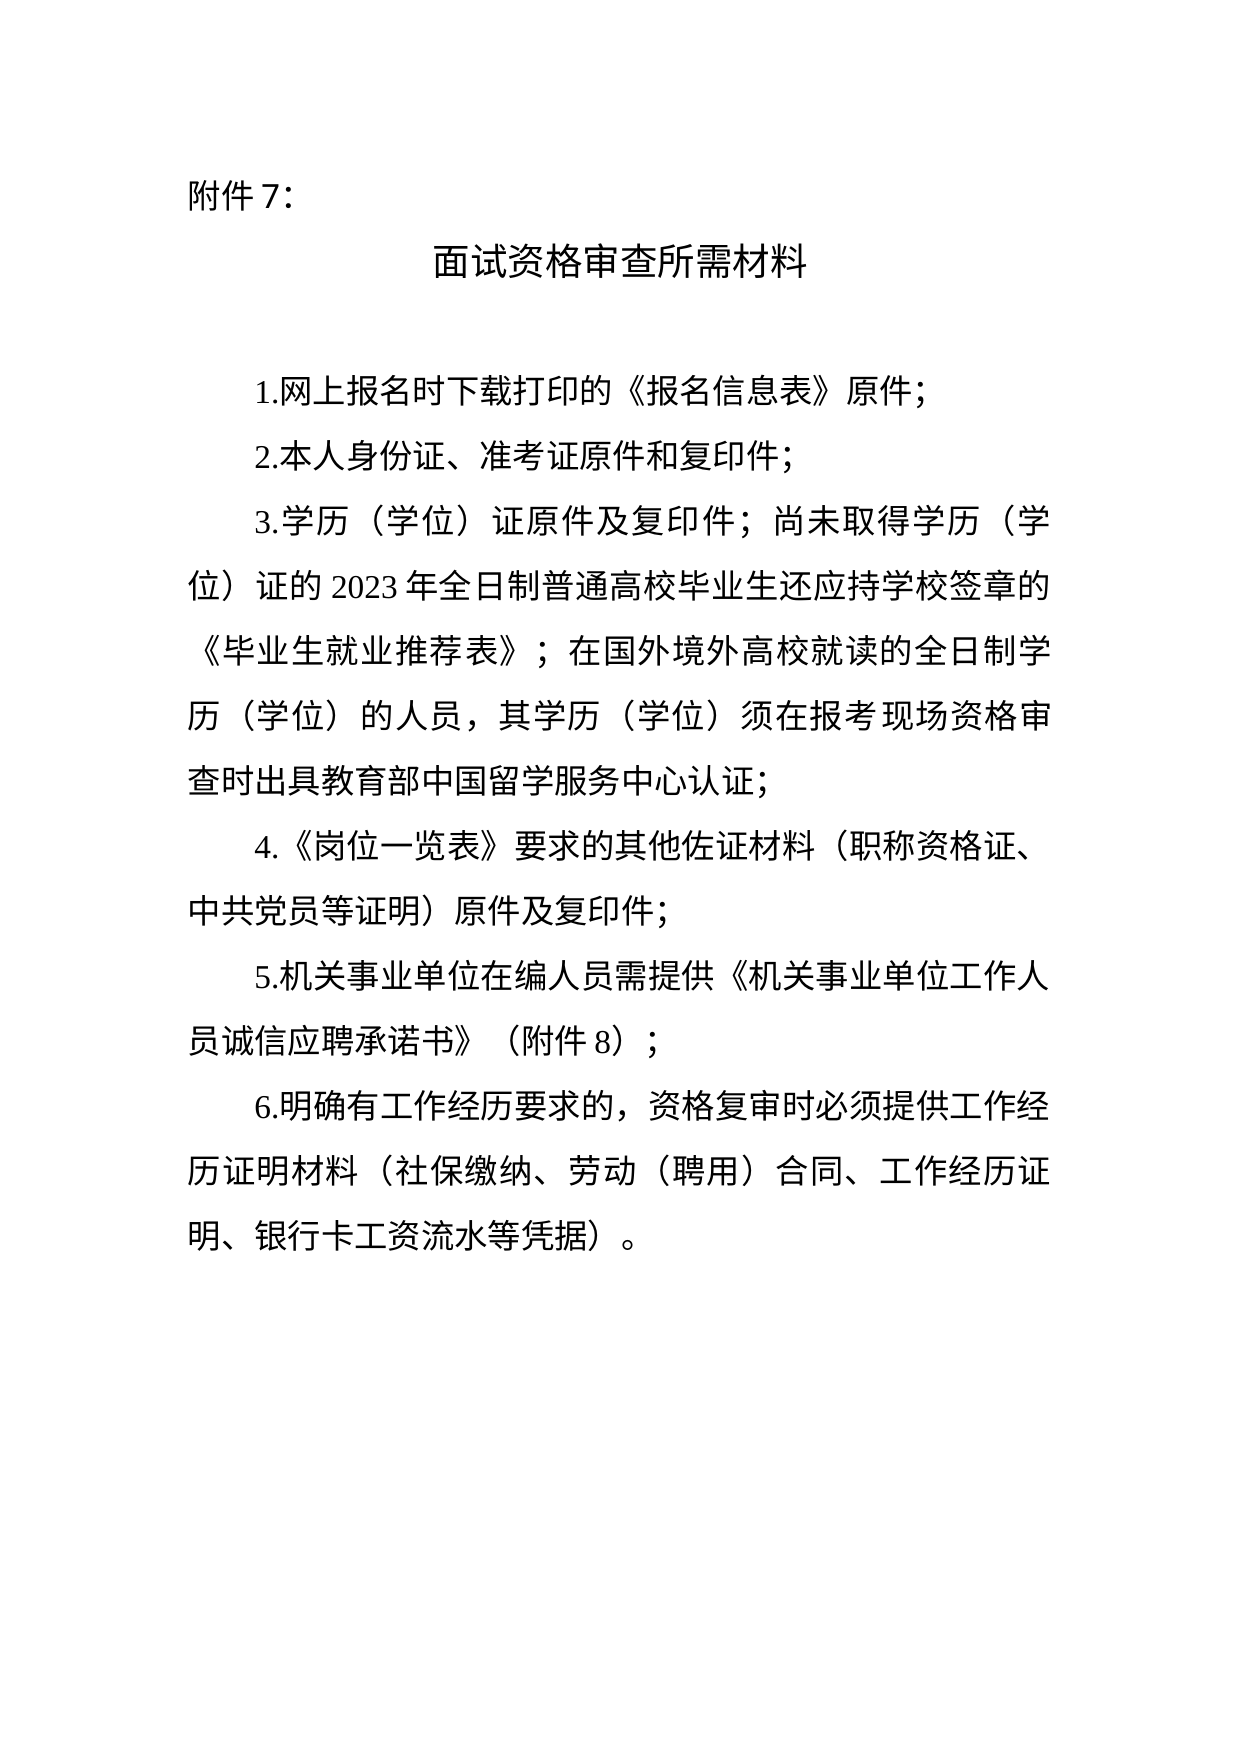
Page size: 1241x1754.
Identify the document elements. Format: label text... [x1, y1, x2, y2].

text 4.《岗位一览表》要求的其他佐证材料（职称资格证、中共党员等证明）原件及复印件； [187, 812, 1053, 942]
text 3.学历（学位）证原件及复印件；尚未取得学历（学位）证的2023年全日制普通高校毕业生还应持学校签章的《毕业生就业推荐表》；在国外境外高校就读的全日制学历（学位）的人员，其学历（学位）须在报考现场资格审查时出具教育部中国留学服务中心认证； [187, 487, 1053, 812]
text 附件7： [187, 162, 1053, 227]
text 面试资格审查所需材料 [187, 227, 1053, 292]
text 6.明确有工作经历要求的，资格复审时必须提供工作经历证明材料（社保缴纳、劳动（聘用）合同、工作经历证明、银行卡工资流水等凭据）。 [187, 1072, 1053, 1267]
text 5.机关事业单位在编人员需提供《机关事业单位工作人员诚信应聘承诺书》（附件8）； [187, 942, 1053, 1072]
text 1.网上报名时下载打印的《报名信息表》原件； [187, 357, 1053, 422]
text 2.本人身份证、准考证原件和复印件； [187, 422, 1053, 487]
